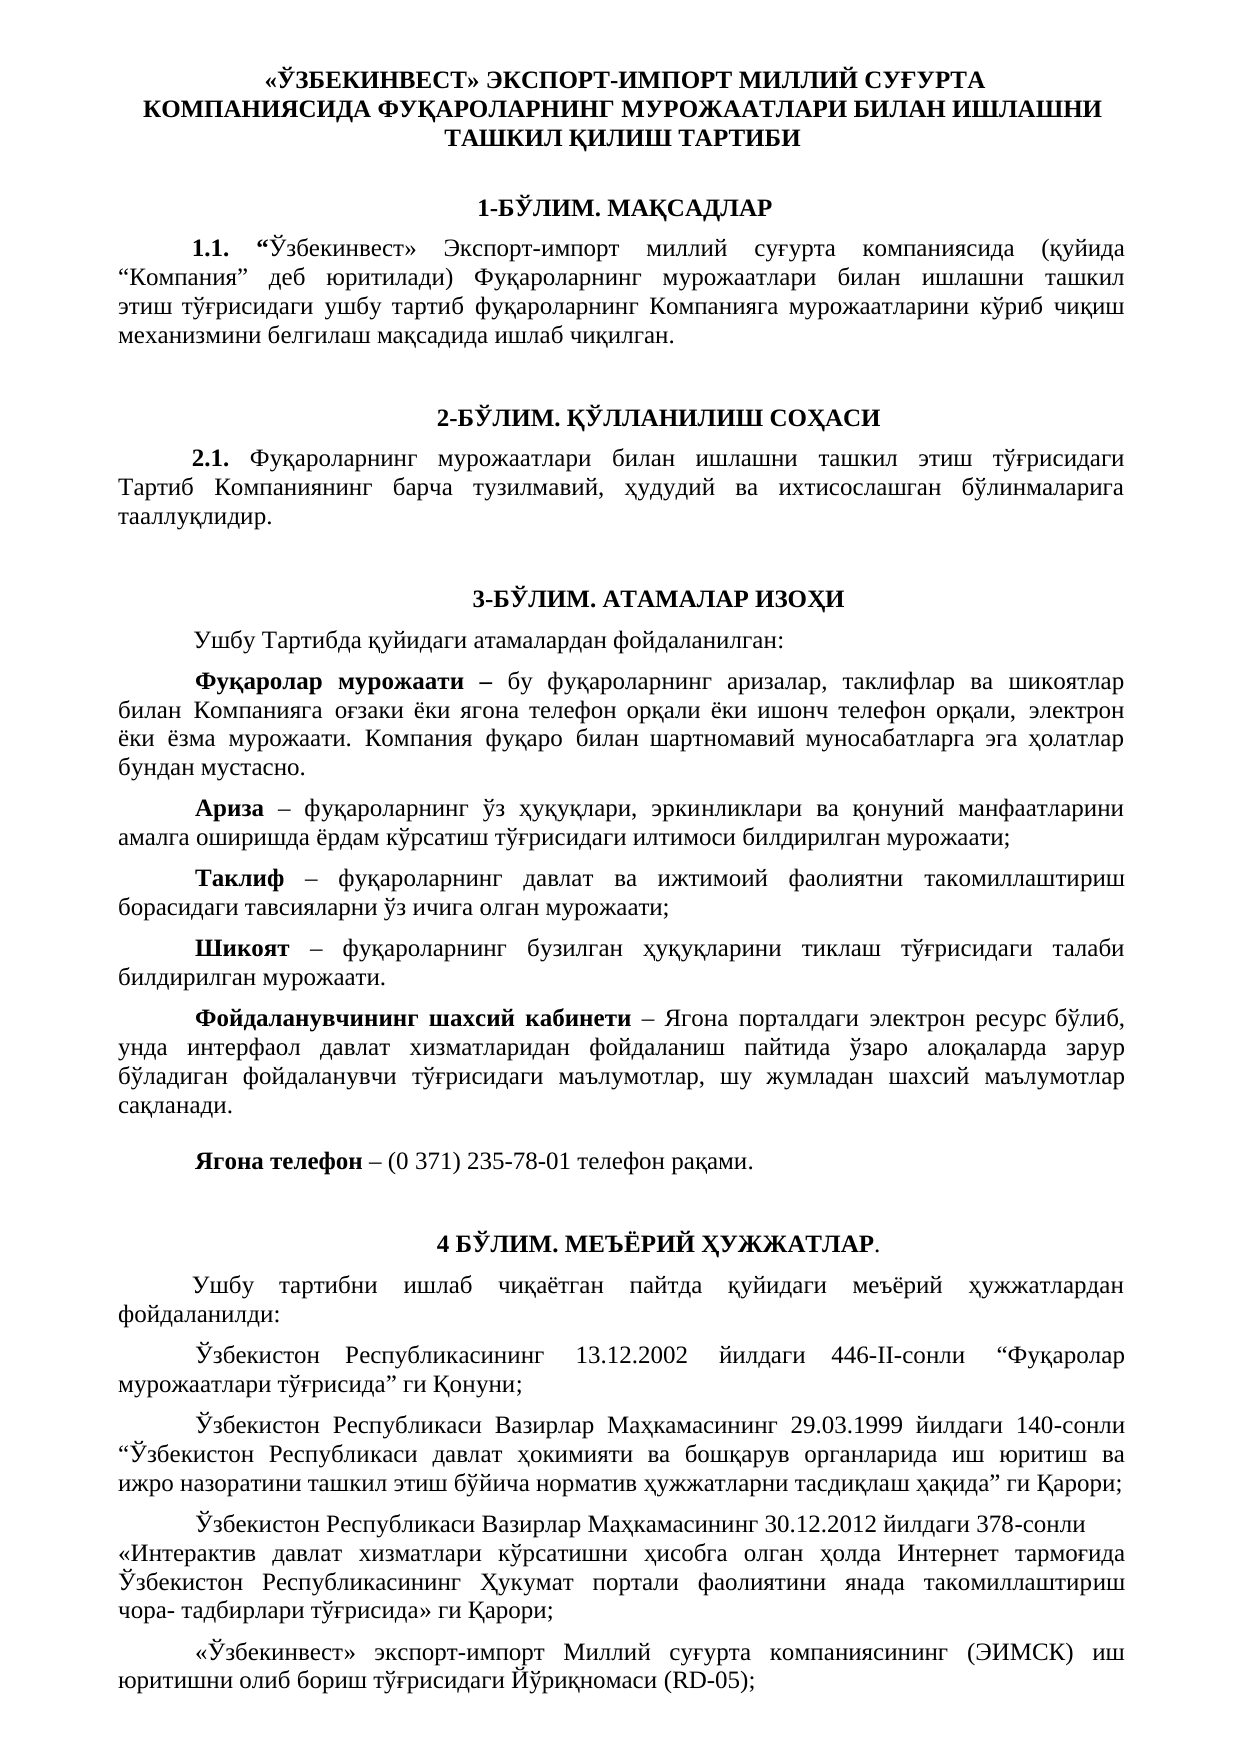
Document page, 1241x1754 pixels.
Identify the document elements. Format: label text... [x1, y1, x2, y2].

list «Ўзбекинвест» экспорт-импорт Миллий суғурта компаниясининг (ЭИМСК) иш юритишни олиб бориш тўғрисидаги Йўриқномаси (RD-05); [118, 1637, 1125, 1694]
list Ягона телефон – (0 371) 235-78-01 телефон рақами. [118, 1146, 1125, 1175]
list Фойдаланувчининг шахсий кабинети – Ягона порталдаги электрон ресурс бўлиб, унда интерфаол давлат хизматларидан фойдаланиш пайтида ўзаро алоқаларда зарур бўладиган фойдаланувчи тўғрисидаги маълумотлар, шу жумладан шахсий маълумотлар сақланади. [118, 1003, 1125, 1118]
list Фуқаролар мурожаати – бу фуқароларнинг аризалар, таклифлар ва шикоятлар билан Компанияга оғзаки ёки ягона телефон орқали ёки ишонч телефон орқали, электрон ёки ёзма мурожаати. Компания фуқаро билан шартномавий муносабатларга эга ҳолатлар бундан мустасно. [118, 666, 1124, 781]
subtitle 2-БЎЛИМ. ҚЎЛЛАНИЛИШ СОҲАСИ [435, 403, 882, 432]
list Ўзбекистон Республикаси Вазирлар Маҳкамасининг 29.03.1999 йилдаги 140-сонли “Ўзбекистон Республикаси давлат ҳокимияти ва бошқарув органларида иш юритиш ва ижро назоратини ташкил этиш бўйича норматив ҳужжатларни тасдиқлаш ҳақида” ги Қарори; [118, 1410, 1125, 1497]
list Ариза – фуқароларнинг ўз ҳуқуқлари, эркинликлари ва қонуний манфаатларини амалга оширишда ёрдам кўрсатиш тўғрисидаги илтимоси билдирилган мурожаати; [118, 793, 1124, 851]
list Ўзбекистон Республикасининг 13.12.2002 йилдаги 446-II-сонли “Фуқаролар мурожаатлари тўғрисида” ги Қонуни; [118, 1340, 1125, 1398]
text 1.1. “Ўзбекинвест» Экспорт-импорт миллий суғурта компаниясида (қуйида “Компания” деб юритилади) Фуқароларнинг мурожаатлари билан ишлашни ташкил этиш тўғрисидаги ушбу тартиб фуқароларнинг Компанияга мурожаатларини кўриб чиқиш механизмини белгилаш мақсадида ишлаб чиқилган. [118, 233, 1125, 348]
list Ўзбекистон Республикаси Вазирлар Маҳкамасининг 30.12.2012 йилдаги 378-сонли [192, 1509, 1136, 1538]
text Ушбу тартибни ишлаб чиқаётган пайтда қуйидаги меъёрий ҳужжатлардан фойдаланилди: [118, 1270, 1124, 1328]
list Шикоят – фуқароларнинг бузилган ҳуқуқларини тиклаш тўғрисидаги талаби билдирилган мурожаати. [118, 933, 1124, 991]
text «ЎЗБЕКИНВЕСТ» ЭКСПОРТ-ИМПОРТ МИЛЛИЙ СУҒУРТА КОМПАНИЯСИДА ФУҚАРОЛАРНИНГ МУРОЖААТЛАРИ БИЛАН ИШЛАШНИ ТАШКИЛ ҚИЛИШ ТАРТИБИ [143, 65, 1102, 152]
list Таклиф – фуқароларнинг давлат ва ижтимоий фаолиятни такомиллаштириш борасидаги тавсияларни ўз ичига олган мурожаати; [118, 863, 1125, 921]
text Ушбу Тартибда қуйидаги атамалардан фойдаланилган: [193, 625, 1136, 653]
text «Интерактив давлат хизматлари кўрсатишни ҳисобга олган ҳолда Интернет тармоғида Ўзбекистон Республикасининг Ҳукумат портали фаолиятини янада такомиллаштириш чора- тадбирлари тўғрисида» ги Қарори; [118, 1538, 1125, 1624]
subtitle 3-БЎЛИМ. АТАМАЛАР ИЗОҲИ [181, 584, 1136, 613]
text 1-БЎЛИМ. МАҚСАДЛАР [113, 193, 1136, 222]
text 2.1. Фуқароларнинг мурожаатлари билан ишлашни ташкил этиш тўғрисидаги Тартиб Компаниянинг барча тузилмавий, ҳудудий ва ихтисослашган бўлинмаларига тааллуқлидир. [118, 443, 1124, 530]
subtitle 4 БЎЛИМ. МЕЪЁРИЙ ҲУЖЖАТЛАР. [181, 1229, 1136, 1258]
